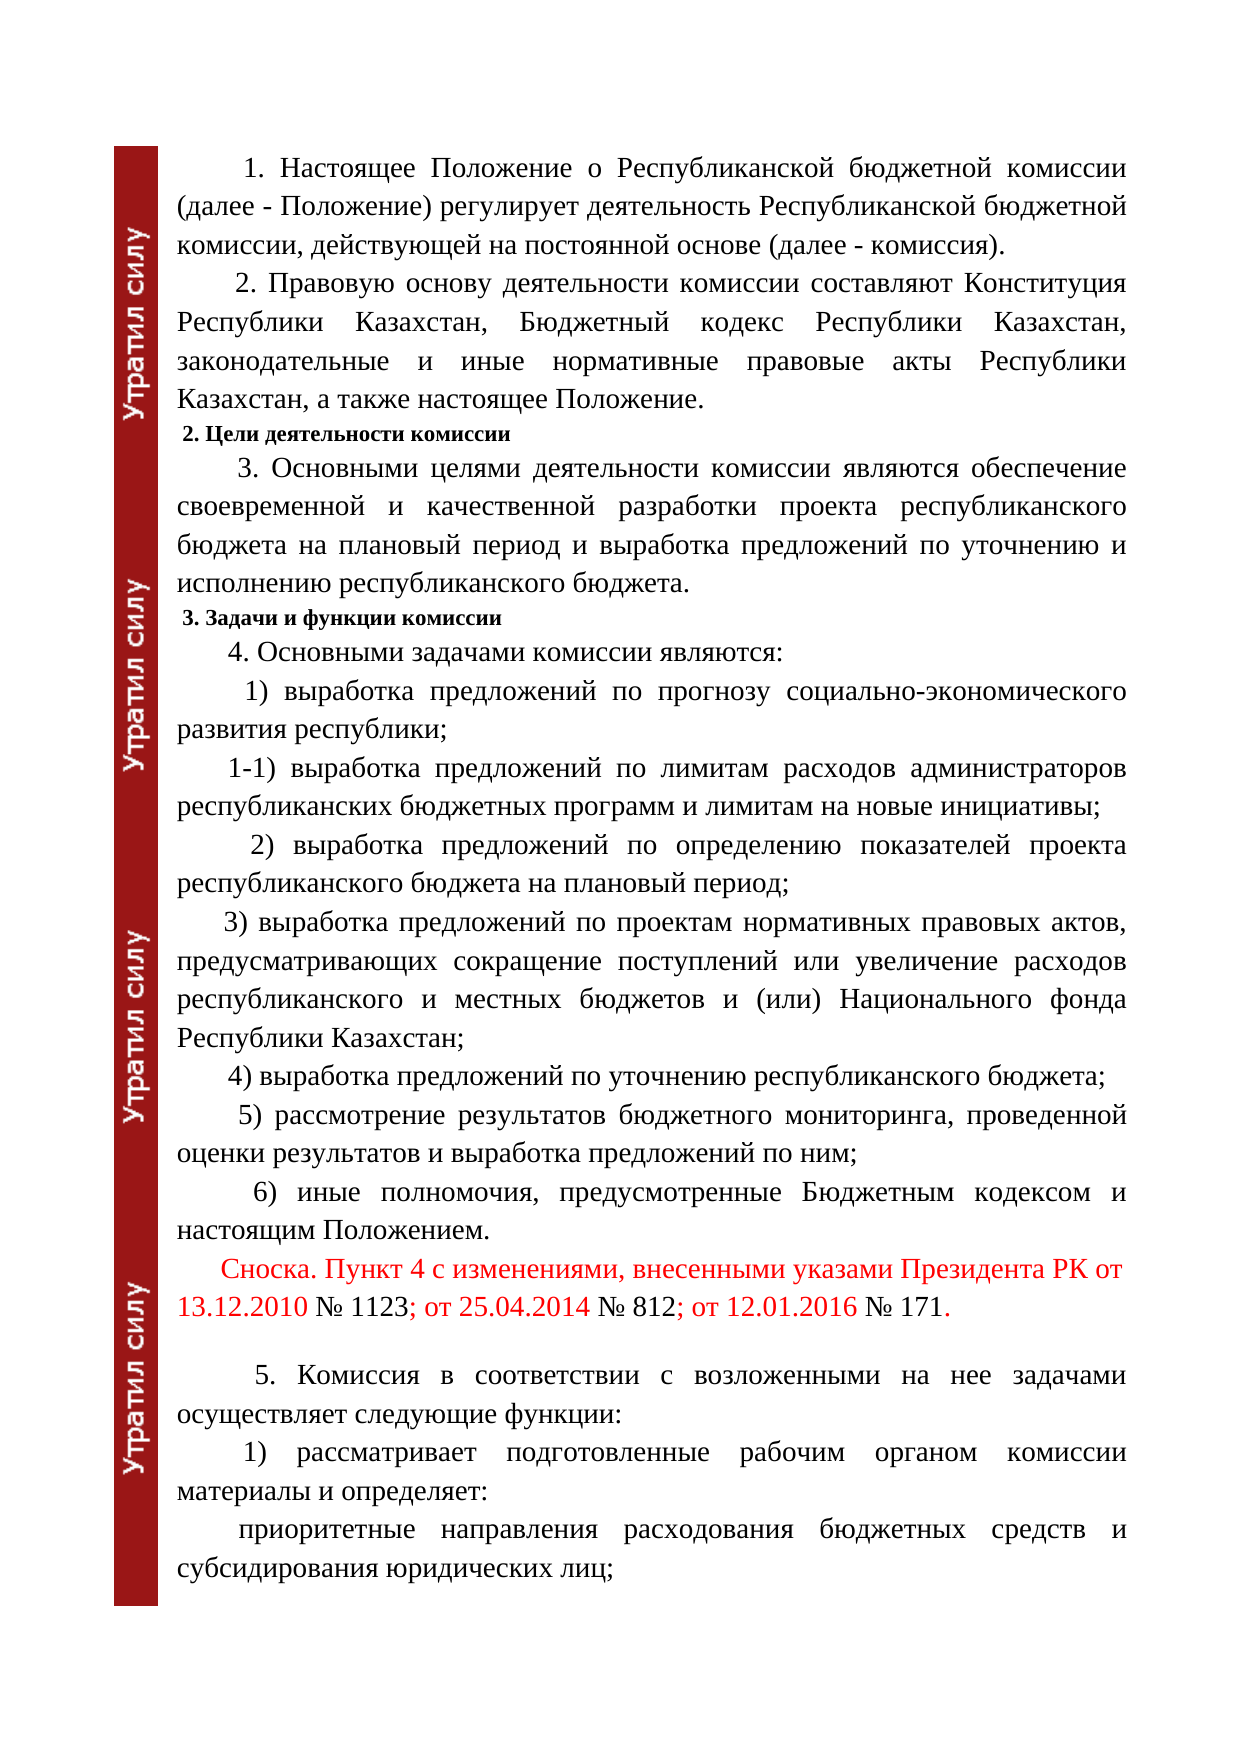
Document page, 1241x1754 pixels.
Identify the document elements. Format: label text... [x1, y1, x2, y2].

text приоритетные направления расходования бюджетных средств и субсидирования юридических лиц; [112, 1511, 1128, 1583]
picture [114, 745, 158, 750]
picture [114, 1169, 158, 1174]
picture [114, 446, 158, 450]
picture [114, 1353, 158, 1357]
text 2. Цели деятельности комиссии [112, 420, 1128, 446]
text 2. Правовую основу деятельности комиссии составляют Конституция Республики Казахстан, Бюджетный кодекс Республики Казахстан, законодательные и иные нормативные правовые акты Республики Казахстан, а также настоящее Положение. [112, 266, 1128, 415]
text 3. Основными целями деятельности комиссии являются обеспечение своевременной и качественной разработки проекта республиканского бюджета на плановый период и выработка предложений по уточнению и исполнению республиканского бюджета. [112, 450, 1128, 599]
text 4) выработка предложений по уточнению республиканского бюджета; [112, 1058, 1128, 1092]
picture [114, 899, 158, 904]
text 3) выработка предложений по проектам нормативных правовых актов, предусматривающих сокращение поступлений или увеличение расходов республиканского и местных бюджетов и (или) Национального фонда Республики Казахстан; [112, 904, 1128, 1053]
picture [114, 1246, 158, 1251]
picture [114, 146, 158, 150]
picture [114, 822, 158, 827]
text 4. Основными задачами комиссии являются: [112, 634, 1128, 668]
picture [114, 1053, 158, 1058]
text 5. Комиссия в соответствии с возложенными на нее задачами осуществляет следующие функции: [112, 1357, 1128, 1429]
picture [114, 1092, 158, 1097]
text 1) выработка предложений по прогнозу социально-экономического развития республики; [112, 673, 1128, 745]
text 3. Задачи и функции комиссии [112, 604, 1128, 631]
picture [114, 599, 158, 604]
text Сноска. Пункт 4 с изменениями, внесенными указами Президента РК от 13.12.2010 № 1123; от 25.04.2014 № 812; от 12.01.2016 № 171. [112, 1251, 1128, 1353]
text 1. Настоящее Положение о Республиканской бюджетной комиссии (далее - Положение) регулирует деятельность Республиканской бюджетной комиссии, действующей на постоянной основе (далее - комиссия). [112, 150, 1128, 261]
picture [114, 415, 158, 420]
picture [114, 261, 158, 266]
text 1) рассматривает подготовленные рабочим органом комиссии материалы и определяет: [112, 1434, 1128, 1506]
picture [114, 1506, 158, 1511]
text 2) выработка предложений по определению показателей проекта республиканского бюджета на плановый период; [112, 827, 1128, 899]
text 6) иные полномочия, предусмотренные Бюджетным кодексом и настоящим Положением. [112, 1174, 1128, 1246]
picture [114, 1583, 158, 1606]
picture [114, 1429, 158, 1434]
text 1-1) выработка предложений по лимитам расходов администраторов республиканских бюджетных программ и лимитам на новые инициативы; [112, 750, 1128, 822]
picture [114, 668, 158, 673]
text 5) рассмотрение результатов бюджетного мониторинга, проведенной оценки результатов и выработка предложений по ним; [112, 1097, 1128, 1169]
